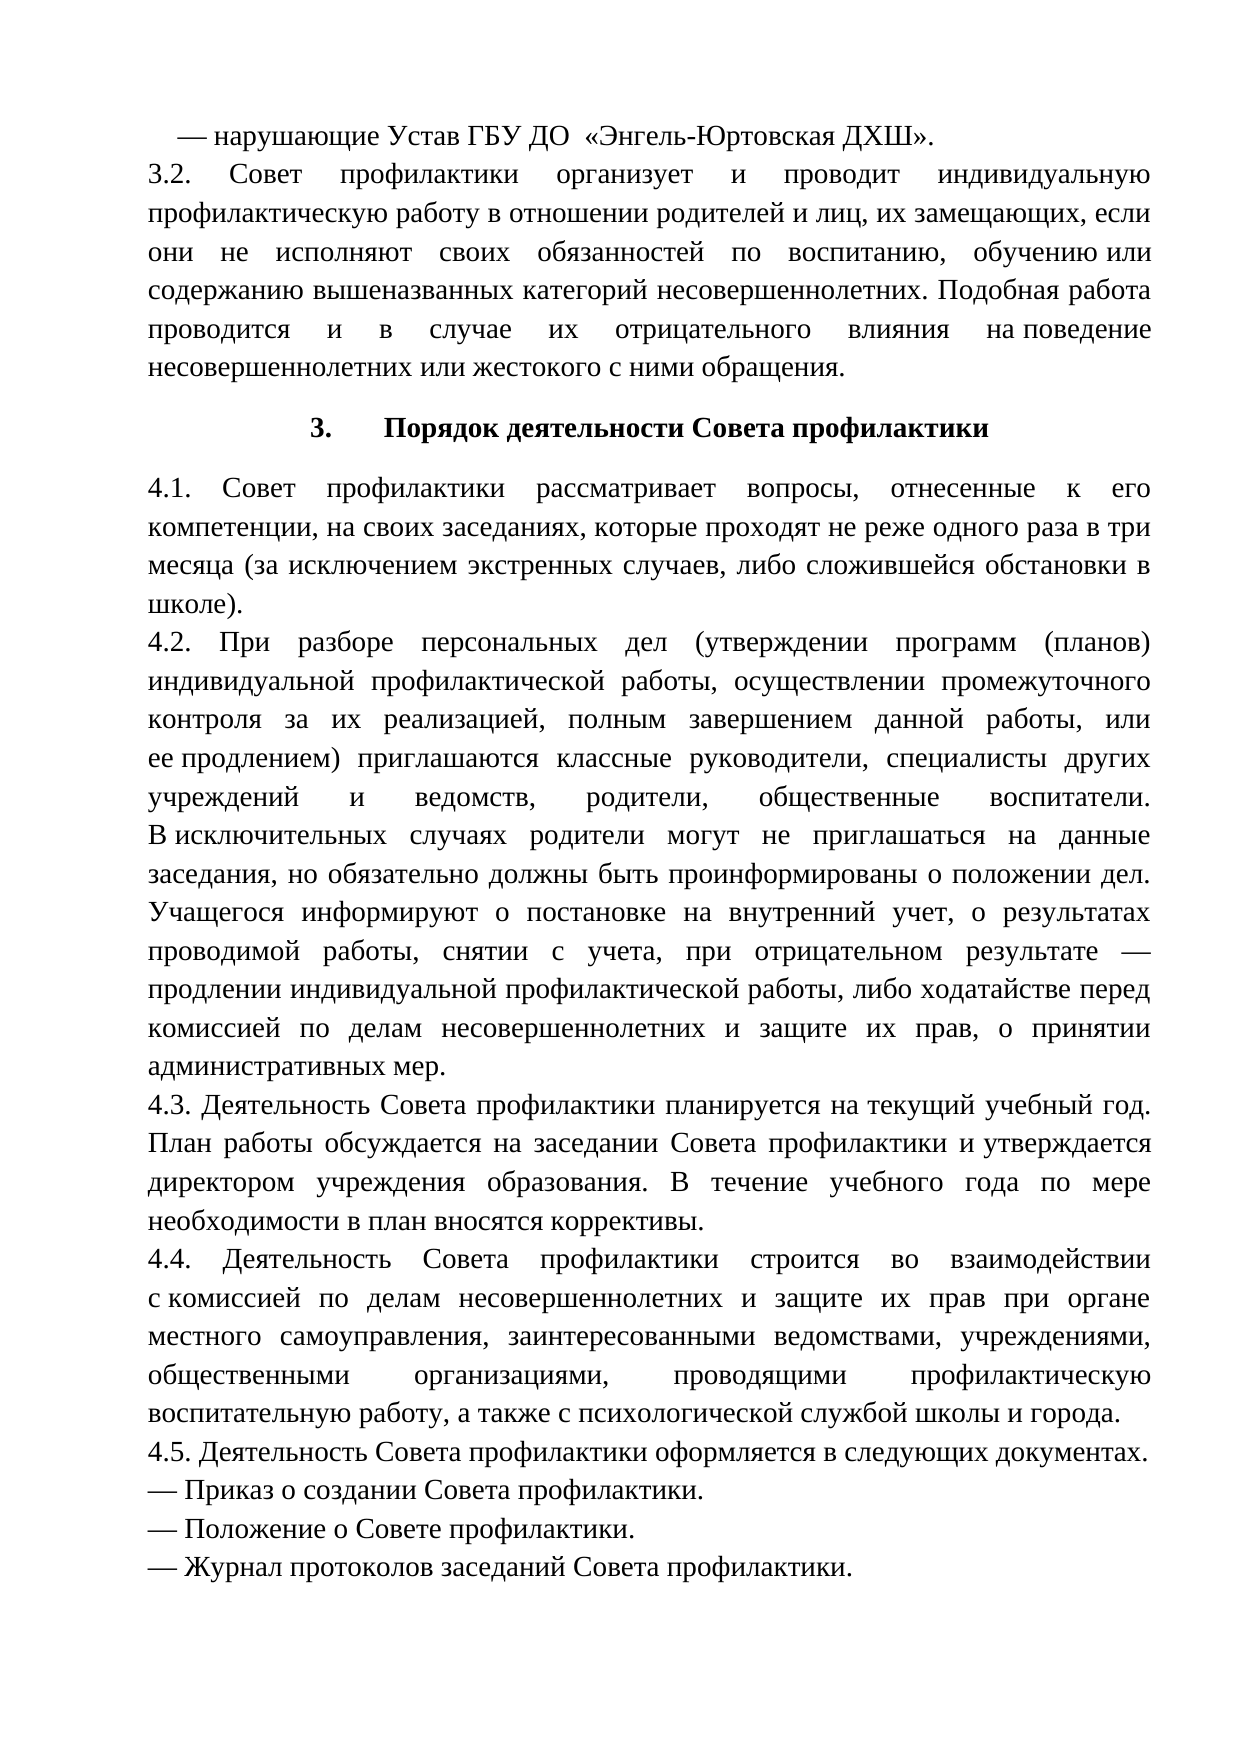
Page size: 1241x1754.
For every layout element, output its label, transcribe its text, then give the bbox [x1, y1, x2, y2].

text — Приказ о создании Совета профилактики. [148, 1472, 1152, 1506]
text — нарушающие Устав ГБУ ДО «Энгель-Юртовская ДХШ». [148, 118, 1152, 152]
text 3.2. Совет профилактики организует и проводит индивидуальную профилактическую работу в отношении родителей и лиц, их замещающих, если они не исполняют своих обязанностей по воспитанию, обучению или содержанию вышеназванных категорий несовершеннолетних. Подобная работа проводится и в случае их отрицательного влияния на поведение несовершеннолетних или жестокого с ними обращения. [148, 157, 1152, 383]
text 4.3. Деятельность Совета профилактики планируется на текущий учебный год. План работы обсуждается на заседании Совета профилактики и утверждается директором учреждения образования. В течение учебного года по мере необходимости в план вносятся коррективы. [148, 1087, 1152, 1236]
text — Журнал протоколов заседаний Совета профилактики. [148, 1549, 1152, 1583]
text 4.4. Деятельность Совета профилактики строится во взаимодействии с комиссией по делам несовершеннолетних и защите их прав при органе местного самоуправления, заинтересованными ведомствами, учреждениями, общественными организациями, проводящими профилактическую воспитательную работу, а также с психологической службой школы и города. [148, 1241, 1152, 1429]
list Порядок деятельности Совета профилактики [148, 410, 1152, 443]
text — Положение о Совете профилактики. [148, 1511, 1152, 1544]
text 4.1. Совет профилактики рассматривает вопросы, отнесенные к его компетенции, на своих заседаниях, которые проходят не реже одного раза в три месяца (за исключением экстренных случаев, либо сложившейся обстановки в школе). [148, 470, 1152, 619]
text 4.2. При разборе персональных дел (утверждении программ (планов) индивидуальной профилактической работы, осуществлении промежуточного контроля за их реализацией, полным завершением данной работы, или ее продлением) приглашаются классные руководители, специалисты других учреждений и ведомств, родители, общественные воспитатели. В исключительных случаях родители могут не приглашаться на данные заседания, но обязательно должны быть проинформированы о положении дел. Учащегося информируют о постановке на внутренний учет, о результатах проводимой работы, снятии с учета, при отрицательном результате — продлении индивидуальной профилактической работы, либо ходатайстве перед комиссией по делам несовершеннолетних и защите их прав, о принятии административных мер. [148, 624, 1152, 1082]
text 4.5. Деятельность Совета профилактики оформляется в следующих документах. [148, 1434, 1152, 1467]
